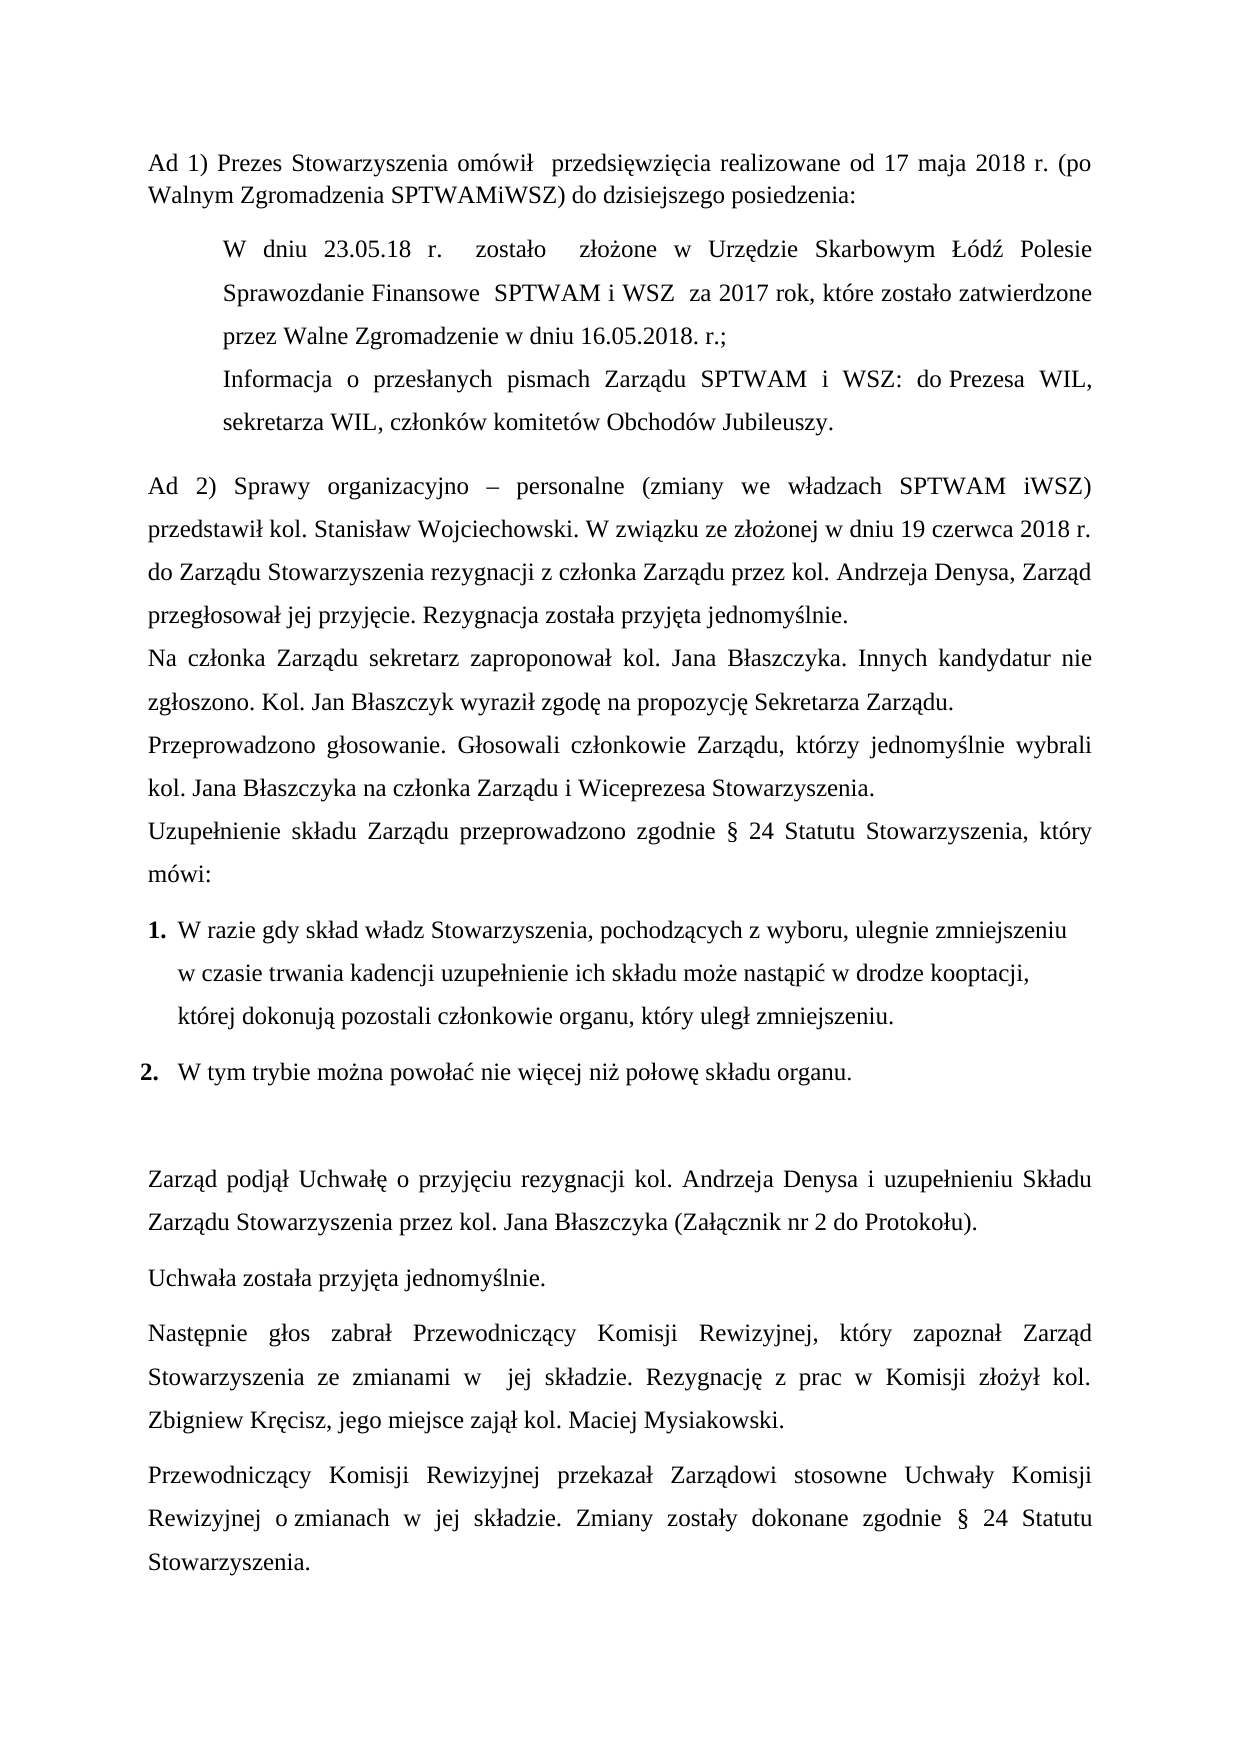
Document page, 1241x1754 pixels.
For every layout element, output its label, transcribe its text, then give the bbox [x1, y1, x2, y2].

list Informacja o przesłanych pismach Zarządu SPTWAM i WSZ: do Prezesa WIL, sekretarza WIL, członków komitetów Obchodów Jubileuszy. [223, 364, 1093, 436]
list Uchwała została przyjęta jednomyślnie. [148, 1263, 1093, 1292]
text Ad 1) Prezes Stowarzyszenia omówił przedsięwzięcia realizowane od 17 maja 2018 r. (po Walnym Zgromadzenia SPTWAMiWSZ) do dzisiejszego posiedzenia: [148, 148, 1093, 209]
list W dniu 23.05.18 r. zostało złożone w Urzędzie Skarbowym Łódź Polesie Sprawozdanie Finansowe SPTWAM i WSZ za 2017 rok, które zostało zatwierdzone przez Walne Zgromadzenie w dniu 16.05.2018. r.; [223, 234, 1093, 349]
text Ad 2) Sprawy organizacyjno – personalne (zmiany we władzach SPTWAM iWSZ) przedstawił kol. Stanisław Wojciechowski. W związku ze złożonej w dniu 19 czerwca 2018 r. do Zarządu Stowarzyszenia rezygnacji z członka Zarządu przez kol. Andrzeja Denysa, Zarząd przegłosował jej przyjęcie. Rezygnacja została przyjęta jednomyślnie. [148, 471, 1093, 629]
text Przeprowadzono głosowanie. Głosowali członkowie Zarządu, którzy jednomyślnie wybrali kol. Jana Błaszczyka na członka Zarządu i Wiceprezesa Stowarzyszenia. [148, 730, 1093, 802]
list Przewodniczący Komisji Rewizyjnej przekazał Zarządowi stosowne Uchwały Komisji Rewizyjnej o zmianach w jej składzie. Zmiany zostały dokonane zgodnie § 24 Statutu Stowarzyszenia. [148, 1460, 1093, 1575]
text Na członka Zarządu sekretarz zaproponował kol. Jana Błaszczyka. Innych kandydatur nie zgłoszono. Kol. Jan Błaszczyk wyraził zgodę na propozycję Sekretarza Zarządu. [148, 643, 1093, 715]
list W razie gdy skład władz Stowarzyszenia, pochodzących z wyboru, ulegnie zmniejszeniu w czasie trwania kadencji uzupełnienie ich składu może nastąpić w drodze kooptacji, której dokonują pozostali członkowie organu, który uległ zmniejszeniu. [148, 915, 1093, 1030]
text Uzupełnienie składu Zarządu przeprowadzono zgodnie § 24 Statutu Stowarzyszenia, który mówi: [148, 816, 1093, 888]
list Zarząd podjął Uchwałę o przyjęciu rezygnacji kol. Andrzeja Denysa i uzupełnieniu Składu Zarządu Stowarzyszenia przez kol. Jana Błaszczyka (Załącznik nr 2 do Protokołu). [148, 1164, 1093, 1236]
list Następnie głos zabrał Przewodniczący Komisji Rewizyjnej, który zapoznał Zarząd Stowarzyszenia ze zmianami w jej składzie. Rezygnację z prac w Komisji złożył kol. Zbigniew Kręcisz, jego miejsce zajął kol. Maciej Mysiakowski. [148, 1318, 1093, 1433]
list W tym trybie można powołać nie więcej niż połowę składu organu. [140, 1057, 1093, 1085]
